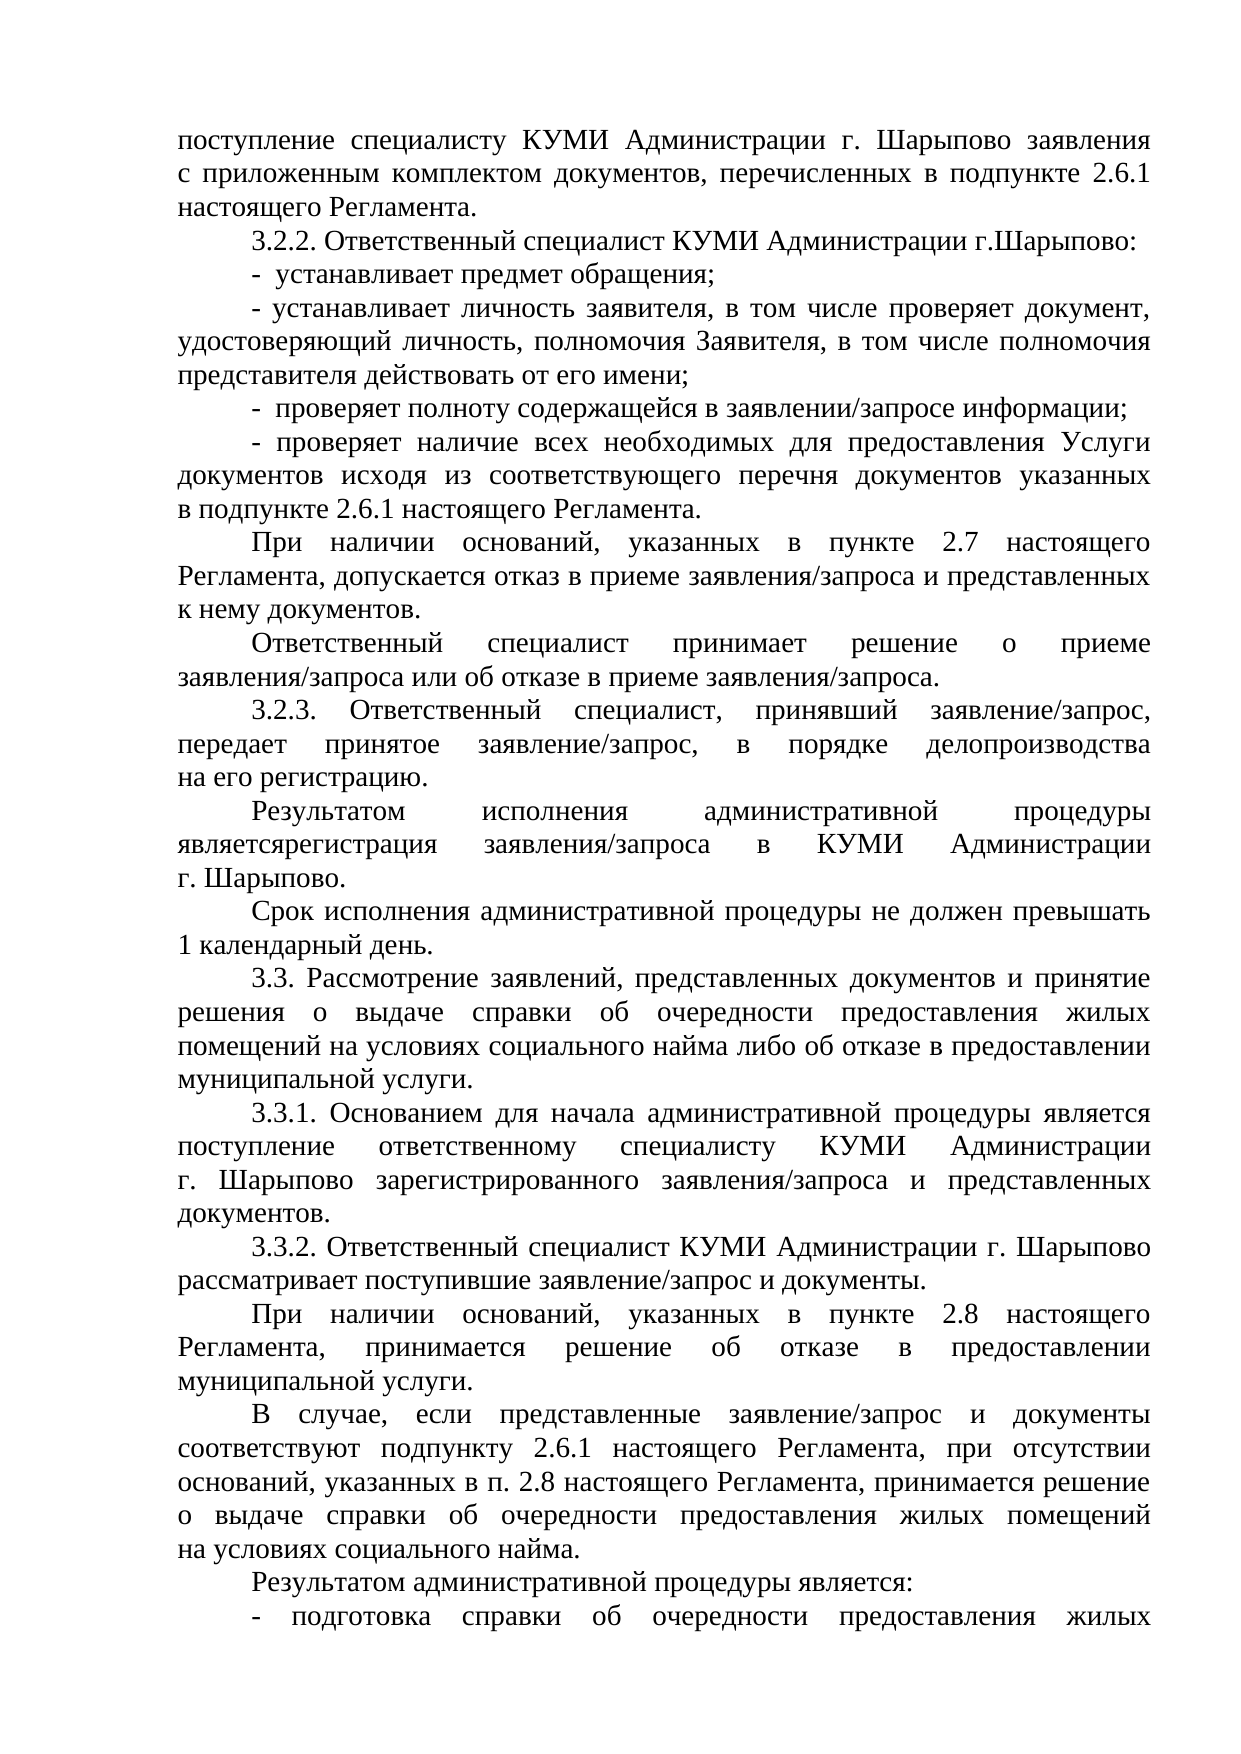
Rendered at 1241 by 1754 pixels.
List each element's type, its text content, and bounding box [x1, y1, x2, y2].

text 3.3. Рассмотрение заявлений, представленных документов и принятие решения о выдаче справки об очередности предоставления жилых помещений на условиях социального найма либо об отказе в предоставлении муниципальной услуги. [177, 961, 1152, 1095]
text 3.3.2. Ответственный специалист КУМИ Администрации г. Шарыпово рассматривает поступившие заявление/запрос и документы. [177, 1229, 1152, 1296]
text 3.3.1. Основанием для начала административной процедуры является поступление ответственному специалисту КУМИ Администрации г. Шарыпово зарегистрированного заявления/запроса и представленных документов. [177, 1095, 1152, 1229]
text Ответственный специалист принимает решение о приеме заявления/запроса или об отказе в приеме заявления/запроса. [177, 625, 1152, 692]
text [177, 122, 1152, 223]
text Срок исполнения административной процедуры не должен превышать 1 календарный день. [177, 893, 1152, 961]
text Результатом исполнения административной процедуры являетсярегистрация заявления/запроса в КУМИ Администрации г. Шарыпово. [177, 793, 1152, 893]
text 3.2.3. Ответственный специалист, принявший заявление/запрос, передает принятое заявление/запрос, в порядке делопроизводства на его регистрацию. [177, 692, 1152, 793]
text - устанавливает предмет обращения; [177, 256, 1152, 290]
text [177, 1598, 1152, 1631]
text 3.2.2. Ответственный специалист КУМИ Администрации г.Шарыпово: [177, 223, 1152, 256]
text При наличии оснований, указанных в пункте 2.8 настоящего Регламента, принимается решение об отказе в предоставлении муниципальной услуги. [177, 1296, 1152, 1397]
text При наличии оснований, указанных в пункте 2.7 настоящего Регламента, допускается отказ в приеме заявления/запроса и представленных к нему документов. [177, 524, 1152, 625]
text Результатом административной процедуры является: [177, 1564, 1152, 1598]
text - проверяет наличие всех необходимых для предоставления Услуги документов исходя из соответствующего перечня документов указанных в подпункте 2.6.1 настоящего Регламента. [177, 424, 1152, 524]
text - устанавливает личность заявителя, в том числе проверяет документ, удостоверяющий личность, полномочия Заявителя, в том числе полномочия представителя действовать от его имени; [177, 290, 1152, 390]
text - проверяет полноту содержащейся в заявлении/запросе информации; [177, 390, 1152, 424]
text В случае, если представленные заявление/запрос и документы соответствуют подпункту 2.6.1 настоящего Регламента, при отсутствии оснований, указанных в п. 2.8 настоящего Регламента, принимается решение о выдаче справки об очередности предоставления жилых помещений на условиях социального найма. [177, 1397, 1152, 1564]
